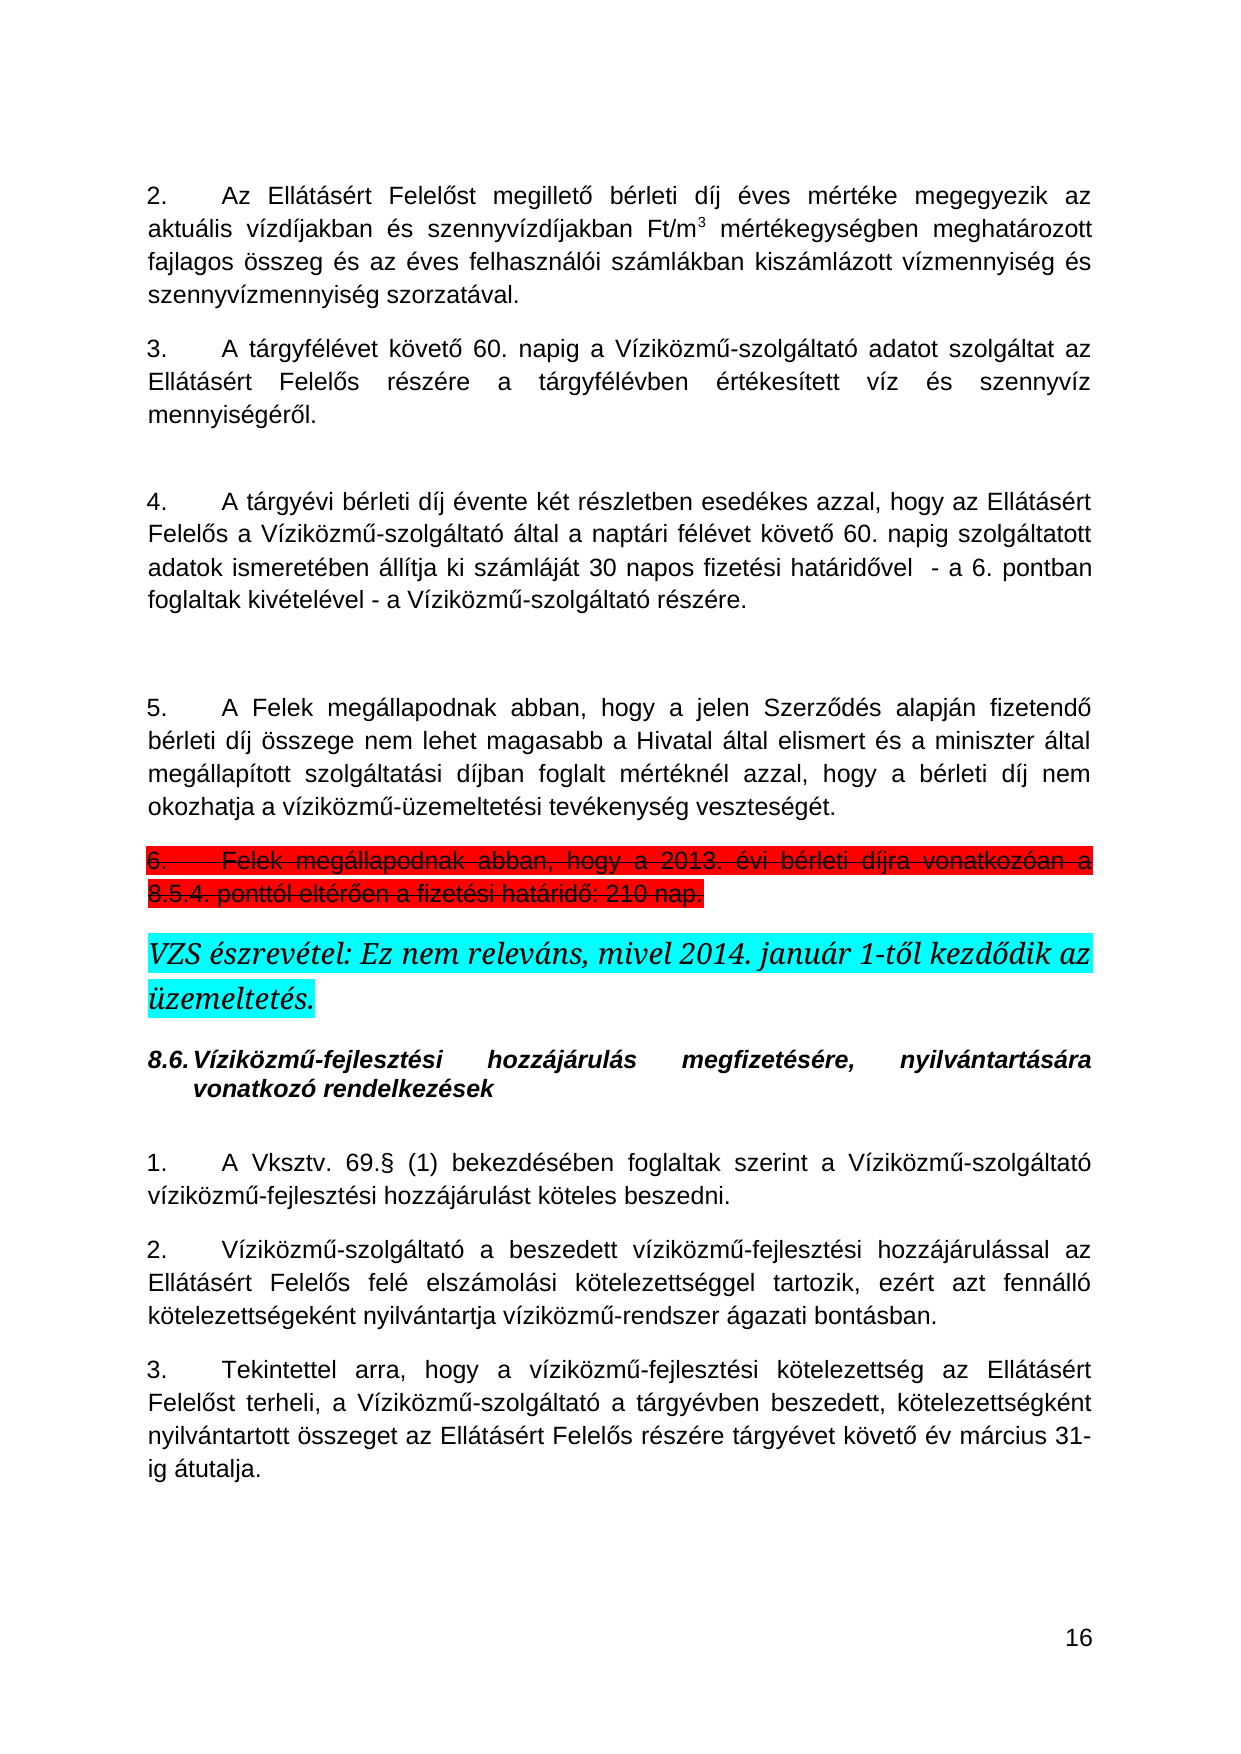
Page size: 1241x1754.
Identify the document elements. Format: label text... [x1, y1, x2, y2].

list A tárgyévi bérleti díj évente két részletben esedékes azzal, hogy az Ellátásért Felelős a Víziközmű-szolgáltató által a naptári félévet követő 60. napig szolgáltatott adatok ismeretében állítja ki számláját 30 napos fizetési határidővel - a 6. pontban foglaltak kivételével - a Víziközmű-szolgáltató részére. [146, 486, 1093, 614]
list A Felek megállapodnak abban, hogy a jelen Szerződés alapján fizetendő bérleti díj összege nem lehet magasabb a Hivatal által elismert és a miniszter által megállapított szolgáltatási díjban foglalt mértéknél azzal, hogy a bérleti díj nem okozhatja a víziközmű-üzemeltetési tevékenység veszteségét. [146, 693, 1093, 821]
list Felek megállapodnak abban, hogy a 2013. évi bérleti díjra vonatkozóan a 8.5.4. ponttól eltérően a fizetési határidő: 210 nap. [146, 875, 1093, 908]
list VZS észrevétel: Ez nem releváns, mivel 2014. január 1-től kezdődik az üzemeltetés. [148, 973, 1093, 1018]
list Tekintettel arra, hogy a víziközmű-fejlesztési kötelezettség az Ellátásért Felelőst terheli, a Víziközmű-szolgáltató a tárgyévben beszedett, kötelezettségként nyilvántartott összeget az Ellátásért Felelős részére tárgyévet követő év március 31-ig átutalja. [146, 1355, 1093, 1483]
subtitle Víziközmű-fejlesztési hozzájárulás megfizetésére, nyilvántartására vonatkozó rendelkezések [148, 1045, 1093, 1103]
list Víziközmű-szolgáltató a beszedett víziközmű-fejlesztési hozzájárulással az Ellátásért Felelős felé elszámolási kötelezettséggel tartozik, ezért azt fennálló kötelezettségeként nyilvántartja víziközmű-rendszer ágazati bontásban. [146, 1235, 1093, 1330]
list A Vksztv. 69.§ (1) bekezdésében foglaltak szerint a Víziközmű-szolgáltató víziközmű-fejlesztési hozzájárulást köteles beszedni. [146, 1148, 1093, 1210]
list Az Ellátásért Felelőst megillető bérleti díj éves mértéke megegyezik az aktuális vízdíjakban és szennyvízdíjakban Ft/m3 mértékegységben meghatározott fajlagos összeg és az éves felhasználói számlákban kiszámlázott vízmennyiség és szennyvízmennyiség szorzatával. [146, 181, 1093, 308]
list A tárgyfélévet követő 60. napig a Víziközmű-szolgáltató adatot szolgáltat az Ellátásért Felelős részére a tárgyfélévben értékesített víz és szennyvíz mennyiségéről. [146, 333, 1093, 428]
